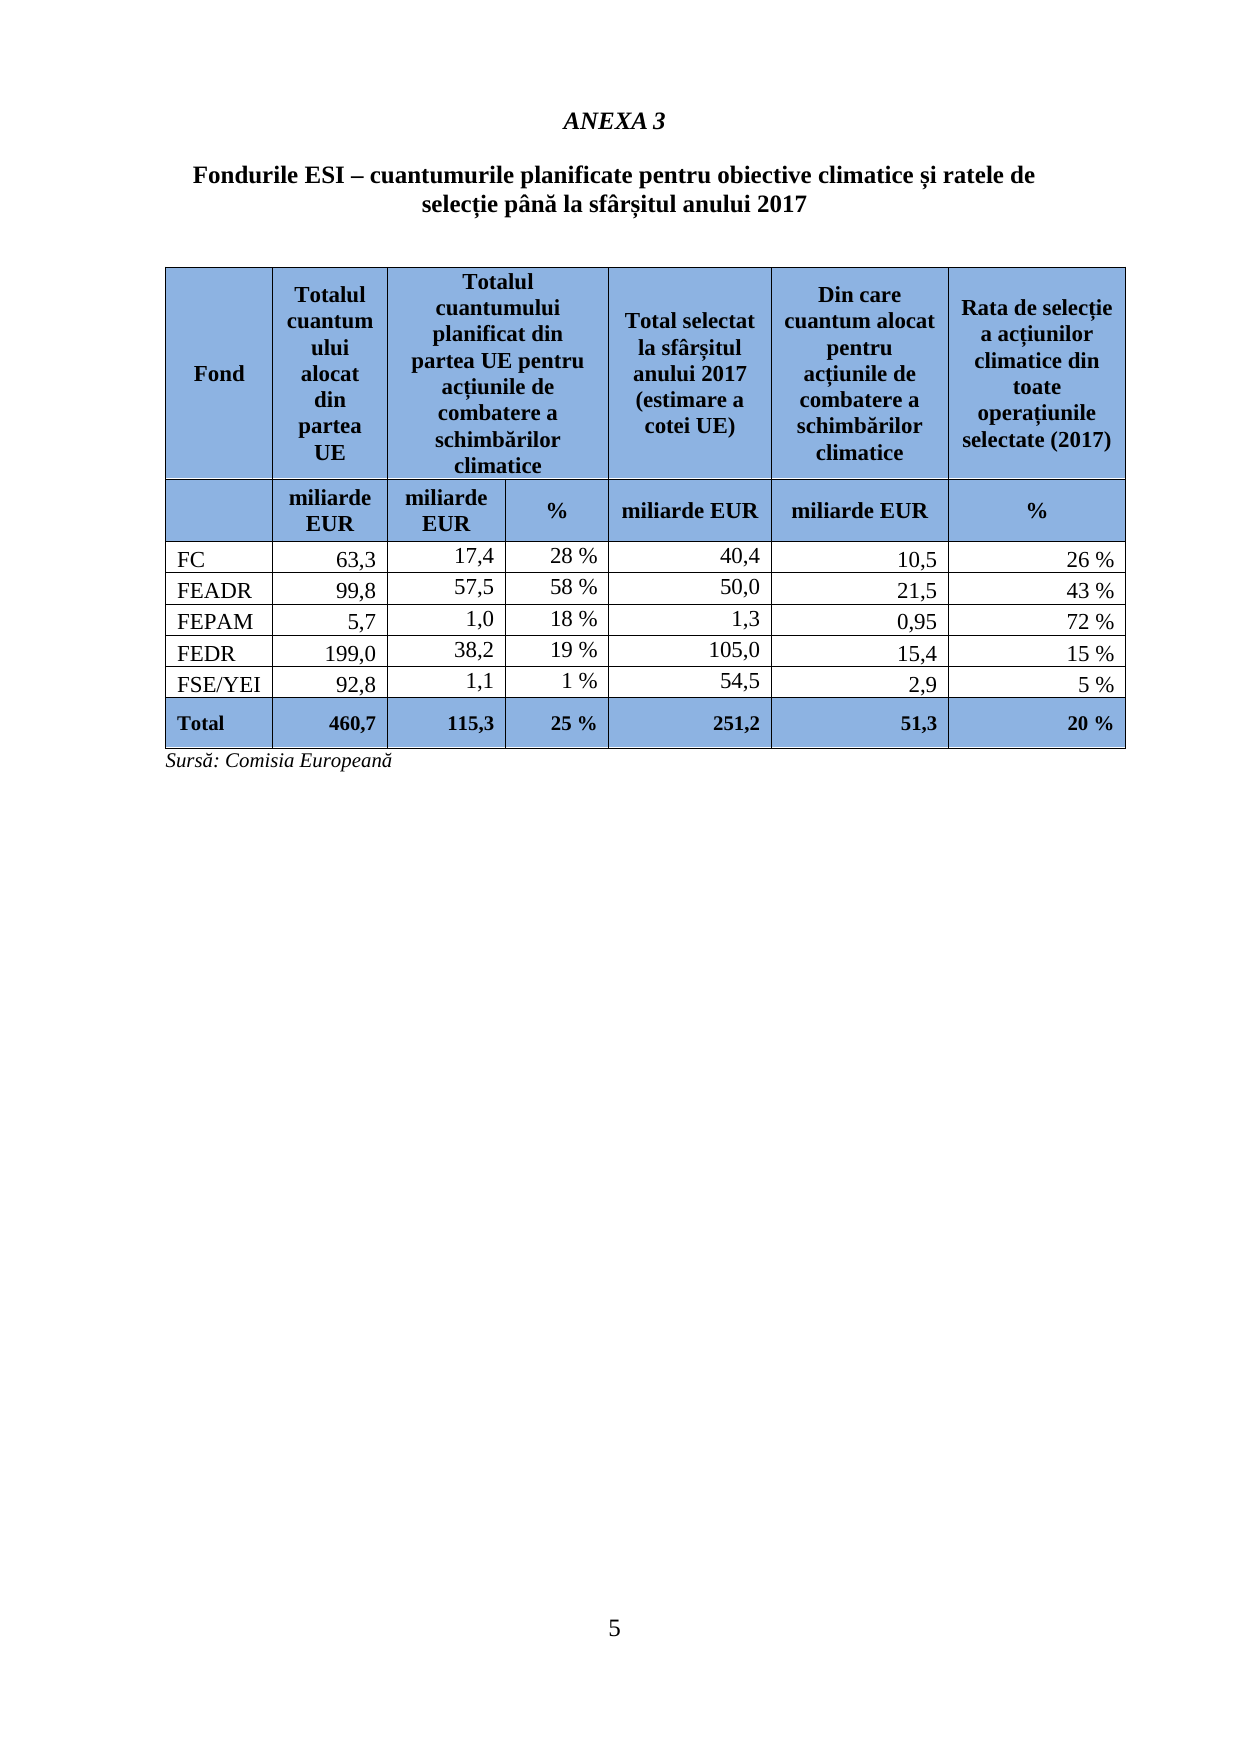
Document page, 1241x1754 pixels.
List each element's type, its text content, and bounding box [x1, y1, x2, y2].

table_cell 26 % [949, 542, 1125, 572]
table_header Rata de selecție a acțiunilor climatice din toate operațiunile selectate (2017) [949, 268, 1125, 478]
table_cell % [949, 480, 1125, 541]
table_cell 15 % [949, 636, 1125, 666]
table_cell 99,8 [273, 573, 387, 603]
table_cell 21,5 [772, 573, 948, 603]
table_cell 199,0 [273, 636, 387, 666]
table_cell % [506, 480, 608, 541]
table_header Totalul cuantumului planificat din partea UE pentru acțiunile de combatere a schimbărilor climatice [388, 268, 608, 478]
table_cell FC [166, 542, 272, 572]
table_cell 251,2 [609, 698, 771, 747]
list Fondurile ESI – cuantumurile planificate pentru obiective climatice și ratele de selecție până la sfârșitul anului 2017 [165, 160, 1063, 218]
table_header Totalul cuantumului alocat din partea UE [273, 268, 387, 478]
table_cell 0,95 [772, 605, 948, 635]
table_header Fond [166, 268, 272, 478]
table_cell miliarde EUR [273, 480, 387, 541]
table_cell FSE/YEI [166, 667, 272, 697]
table_cell 15,4 [772, 636, 948, 666]
table_cell 1,1 [388, 667, 505, 697]
table_cell Total [166, 698, 272, 747]
table_cell 5 % [949, 667, 1125, 697]
table_cell 57,5 [388, 573, 505, 603]
table_cell 38,2 [388, 636, 505, 666]
table_cell 43 % [949, 573, 1125, 603]
table_cell 17,4 [388, 542, 505, 572]
table_cell 115,3 [388, 698, 505, 747]
table_cell FEDR [166, 636, 272, 666]
table_cell 58 % [506, 573, 608, 603]
table_cell 2,9 [772, 667, 948, 697]
table_cell 72 % [949, 605, 1125, 635]
table_cell 18 % [506, 605, 608, 635]
table_cell 92,8 [273, 667, 387, 697]
table_cell 10,5 [772, 542, 948, 572]
table_cell 51,3 [772, 698, 948, 747]
table_cell 40,4 [609, 542, 771, 572]
table_header Total selectat la sfârșitul anului 2017 (estimare a cotei UE) [609, 268, 771, 478]
table_cell 1,0 [388, 605, 505, 635]
table_cell 50,0 [609, 573, 771, 603]
table_cell 19 % [506, 636, 608, 666]
table_cell 25 % [506, 698, 608, 747]
table_cell 105,0 [609, 636, 771, 666]
table_cell 54,5 [609, 667, 771, 697]
table_cell [166, 480, 272, 541]
table_cell miliarde EUR [772, 480, 948, 541]
table_cell miliarde EUR [388, 480, 505, 541]
table_cell FEPAM [166, 605, 272, 635]
table_cell 28 % [506, 542, 608, 572]
table_cell 460,7 [273, 698, 387, 747]
table_cell 20 % [949, 698, 1125, 747]
table_cell 1 % [506, 667, 608, 697]
table_cell 1,3 [609, 605, 771, 635]
table_cell miliarde EUR [609, 480, 771, 541]
table_cell 63,3 [273, 542, 387, 572]
title ANEXA 3 [165, 106, 1063, 135]
table_header Din care cuantum alocat pentru acțiunile de combatere a schimbărilor climatice [772, 268, 948, 478]
text Sursă: Comisia Europeană [165, 749, 1063, 772]
table_cell 5,7 [273, 605, 387, 635]
table_cell FEADR [166, 573, 272, 603]
